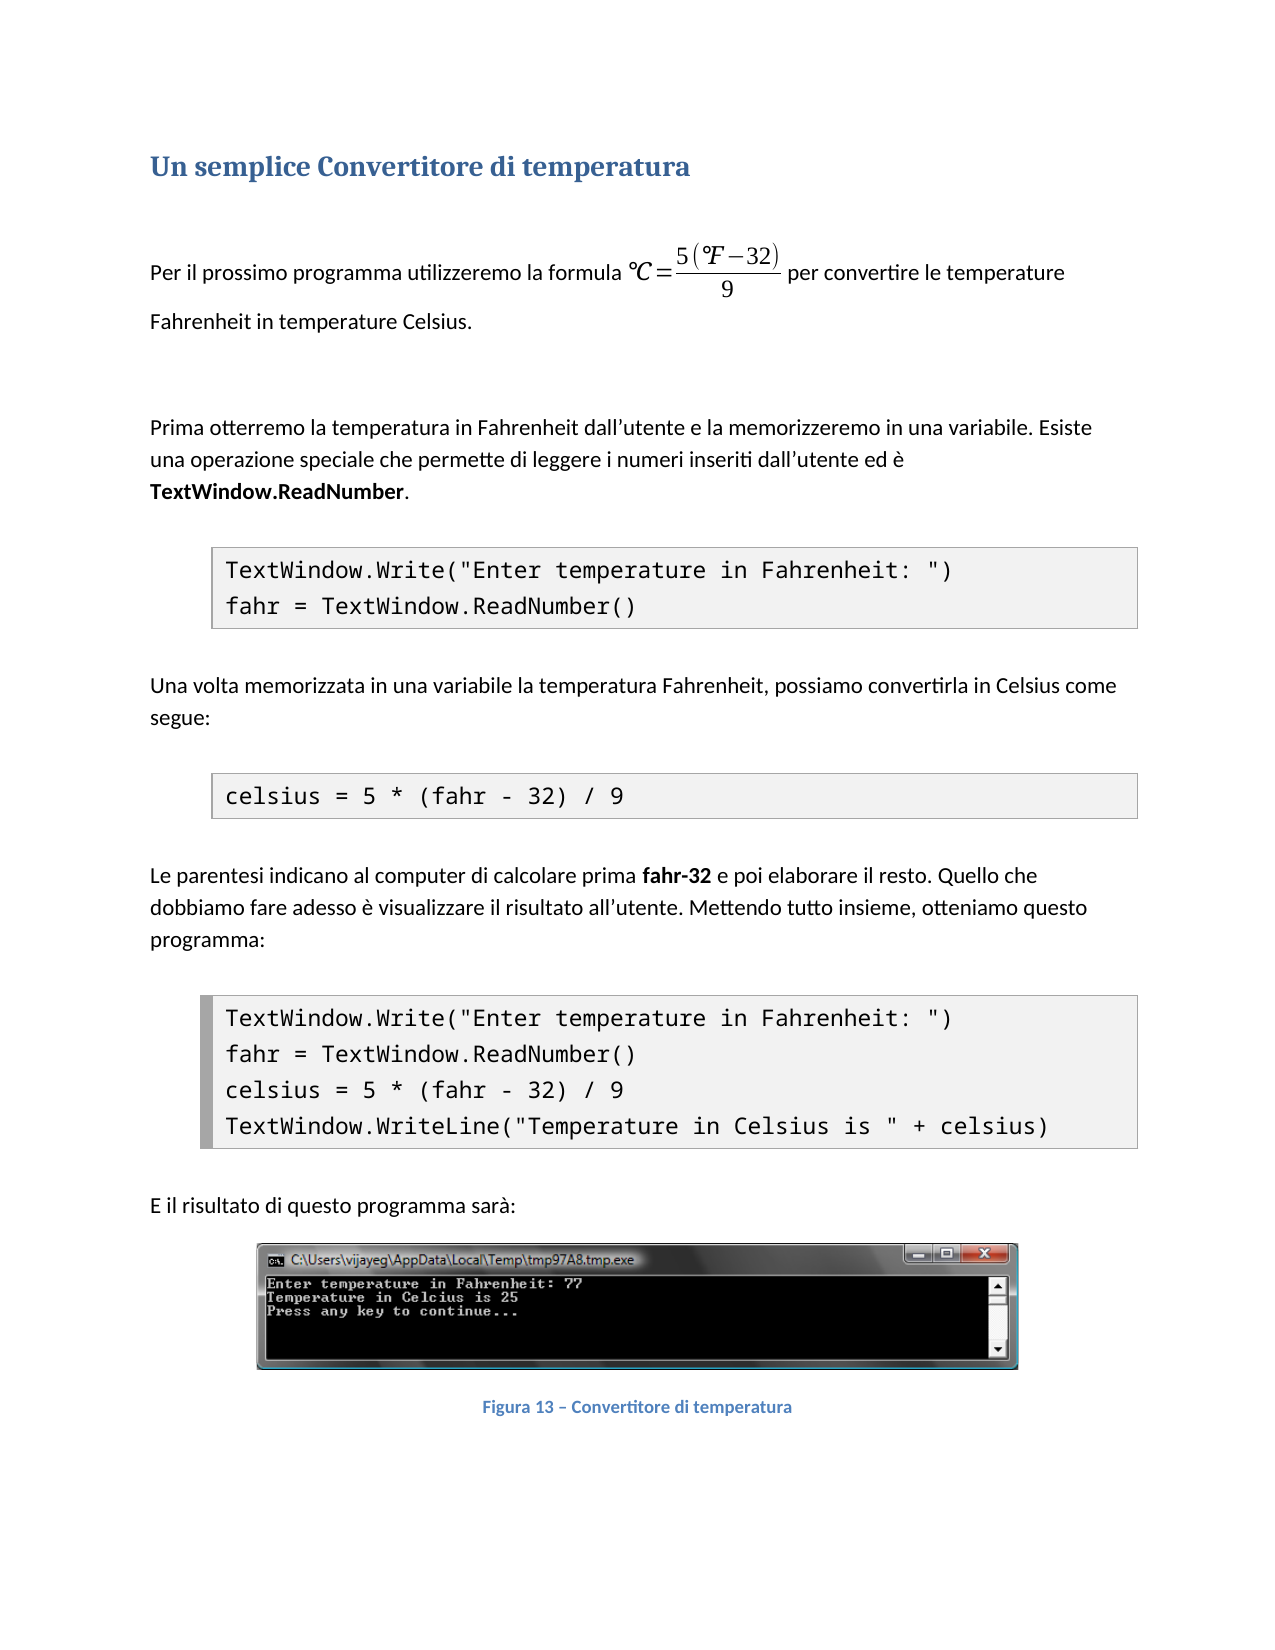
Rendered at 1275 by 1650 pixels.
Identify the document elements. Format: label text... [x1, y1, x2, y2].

picture [256, 1243, 1019, 1370]
text TextWindow.Write("Enter temperature in Fahrenheit: ") [213, 548, 1137, 583]
text TextWindow.Write("Enter temperature in Fahrenheit: ") [213, 996, 1137, 1031]
text Prima otterremo la temperatura in Fahrenheit dall’utente e la memorizzeremo in una variabile. Esiste una operazione speciale che permette di leggere i numeri inseriti dall’utente ed è TextWindow.ReadNumber. [150, 413, 1125, 505]
text celsius = 5 * (fahr - 32) / 9 [213, 774, 1137, 818]
text Figura 13 – Convertitore di temperatura [150, 1395, 1125, 1418]
text Una volta memorizzata in una variabile la temperatura Fahrenheit, possiamo convertirla in Celsius come segue: [150, 671, 1125, 731]
text fahr = TextWindow.ReadNumber() [213, 583, 1137, 628]
text TextWindow.WriteLine("Temperature in Celsius is " + celsius) [213, 1103, 1137, 1148]
text fahr = TextWindow.ReadNumber() [213, 1031, 1137, 1067]
text celsius = 5 * (fahr - 32) / 9 [213, 1067, 1137, 1103]
subtitle Un semplice Convertitore di temperatura [150, 150, 1125, 183]
text Le parentesi indicano al computer di calcolare prima fahr-32 e poi elaborare il resto. Quello che dobbiamo fare adesso è visualizzare il risultato all’utente. Mettendo tutto insieme, otteniamo questo programma: [150, 861, 1125, 953]
text Per il prossimo programma utilizzeremo la formula per convertire le temperature Fahrenheit in temperature Celsius. [150, 242, 1125, 335]
text E il risultato di questo programma sarà: [150, 1191, 1125, 1219]
